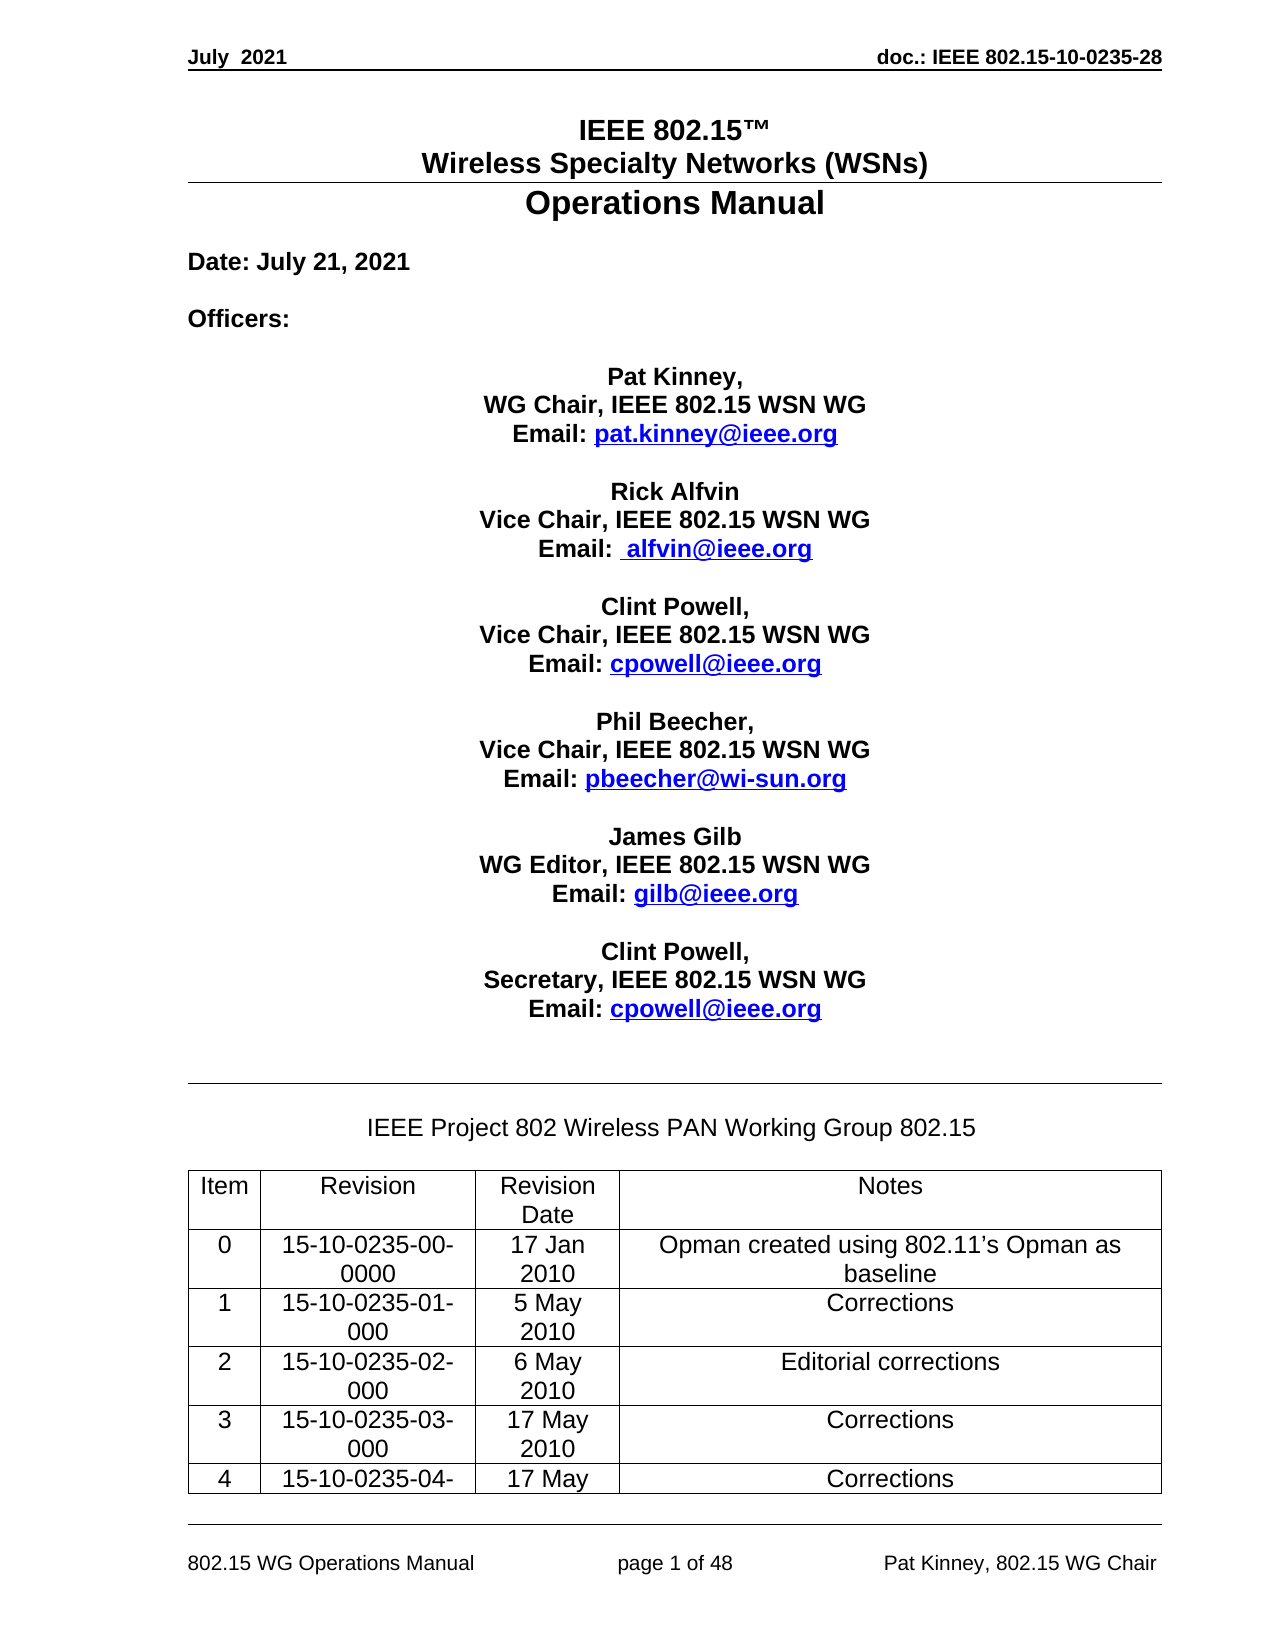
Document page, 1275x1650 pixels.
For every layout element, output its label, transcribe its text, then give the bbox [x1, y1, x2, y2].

text Email: cpowell@ieee.org [187, 994, 1162, 1023]
table_cell Corrections [620, 1406, 1161, 1463]
table_cell 15-10-0235-03-000 [261, 1406, 475, 1463]
table_cell 15-10-0235-02-000 [261, 1347, 475, 1404]
table_cell 17 May 2010 [476, 1406, 619, 1463]
table_header Revision [261, 1171, 475, 1229]
text Email: gilb@ieee.org [187, 879, 1162, 908]
text Pat Kinney, [187, 362, 1162, 390]
table_cell 1 [189, 1289, 260, 1346]
text Email: alfvin@ieee.org [187, 534, 1162, 563]
table_cell Corrections [620, 1464, 1161, 1493]
text Clint Powell, [187, 592, 1162, 620]
table_header Notes [620, 1171, 1161, 1229]
text WG Chair, IEEE 802.15 WSN WG [187, 390, 1162, 419]
table_cell 15-10-0235-00-0000 [261, 1230, 475, 1287]
text Email: cpowell@ieee.org [187, 649, 1162, 678]
text IEEE 802.15™ Wireless Specialty Networks (WSNs) [187, 112, 1162, 183]
table_header Revision Date [476, 1171, 619, 1229]
table_cell 17 May 2010 [476, 1464, 619, 1493]
text Officers: [187, 304, 1162, 333]
table_header Item [189, 1171, 260, 1229]
table_cell Opman created using 802.11’s Opman as baseline [620, 1230, 1161, 1287]
text James Gilb [187, 822, 1162, 850]
text Vice Chair, IEEE 802.15 WSN WG [187, 620, 1162, 649]
table_cell Editorial corrections [620, 1347, 1161, 1404]
table_cell 4 [189, 1464, 260, 1493]
text Vice Chair, IEEE 802.15 WSN WG [187, 735, 1162, 764]
table_cell 2 [189, 1347, 260, 1404]
text Email: pbeecher@wi-sun.org [187, 764, 1162, 793]
table_cell 3 [189, 1406, 260, 1463]
text Date: July 21, 2021 [187, 247, 1162, 275]
table_cell 15-10-0235-04-000 [261, 1464, 475, 1493]
text WG Editor, IEEE 802.15 WSN WG [187, 850, 1162, 879]
table_cell 17 Jan 2010 [476, 1230, 619, 1287]
text Rick Alfvin [187, 477, 1162, 505]
table_cell 0 [189, 1230, 260, 1287]
text Operations Manual [262, 183, 1087, 222]
text IEEE Project 802 Wireless PAN Working Group 802.15 [187, 1084, 1162, 1170]
text Phil Beecher, [187, 707, 1162, 735]
text Vice Chair, IEEE 802.15 WSN WG [187, 505, 1162, 534]
table_cell Corrections [620, 1289, 1161, 1346]
table_cell 6 May 2010 [476, 1347, 619, 1404]
text Clint Powell, [187, 937, 1162, 965]
text Secretary, IEEE 802.15 WSN WG [187, 965, 1162, 994]
text Email: pat.kinney@ieee.org [187, 419, 1162, 448]
table_cell 5 May 2010 [476, 1289, 619, 1346]
table_cell 15-10-0235-01-000 [261, 1289, 475, 1346]
